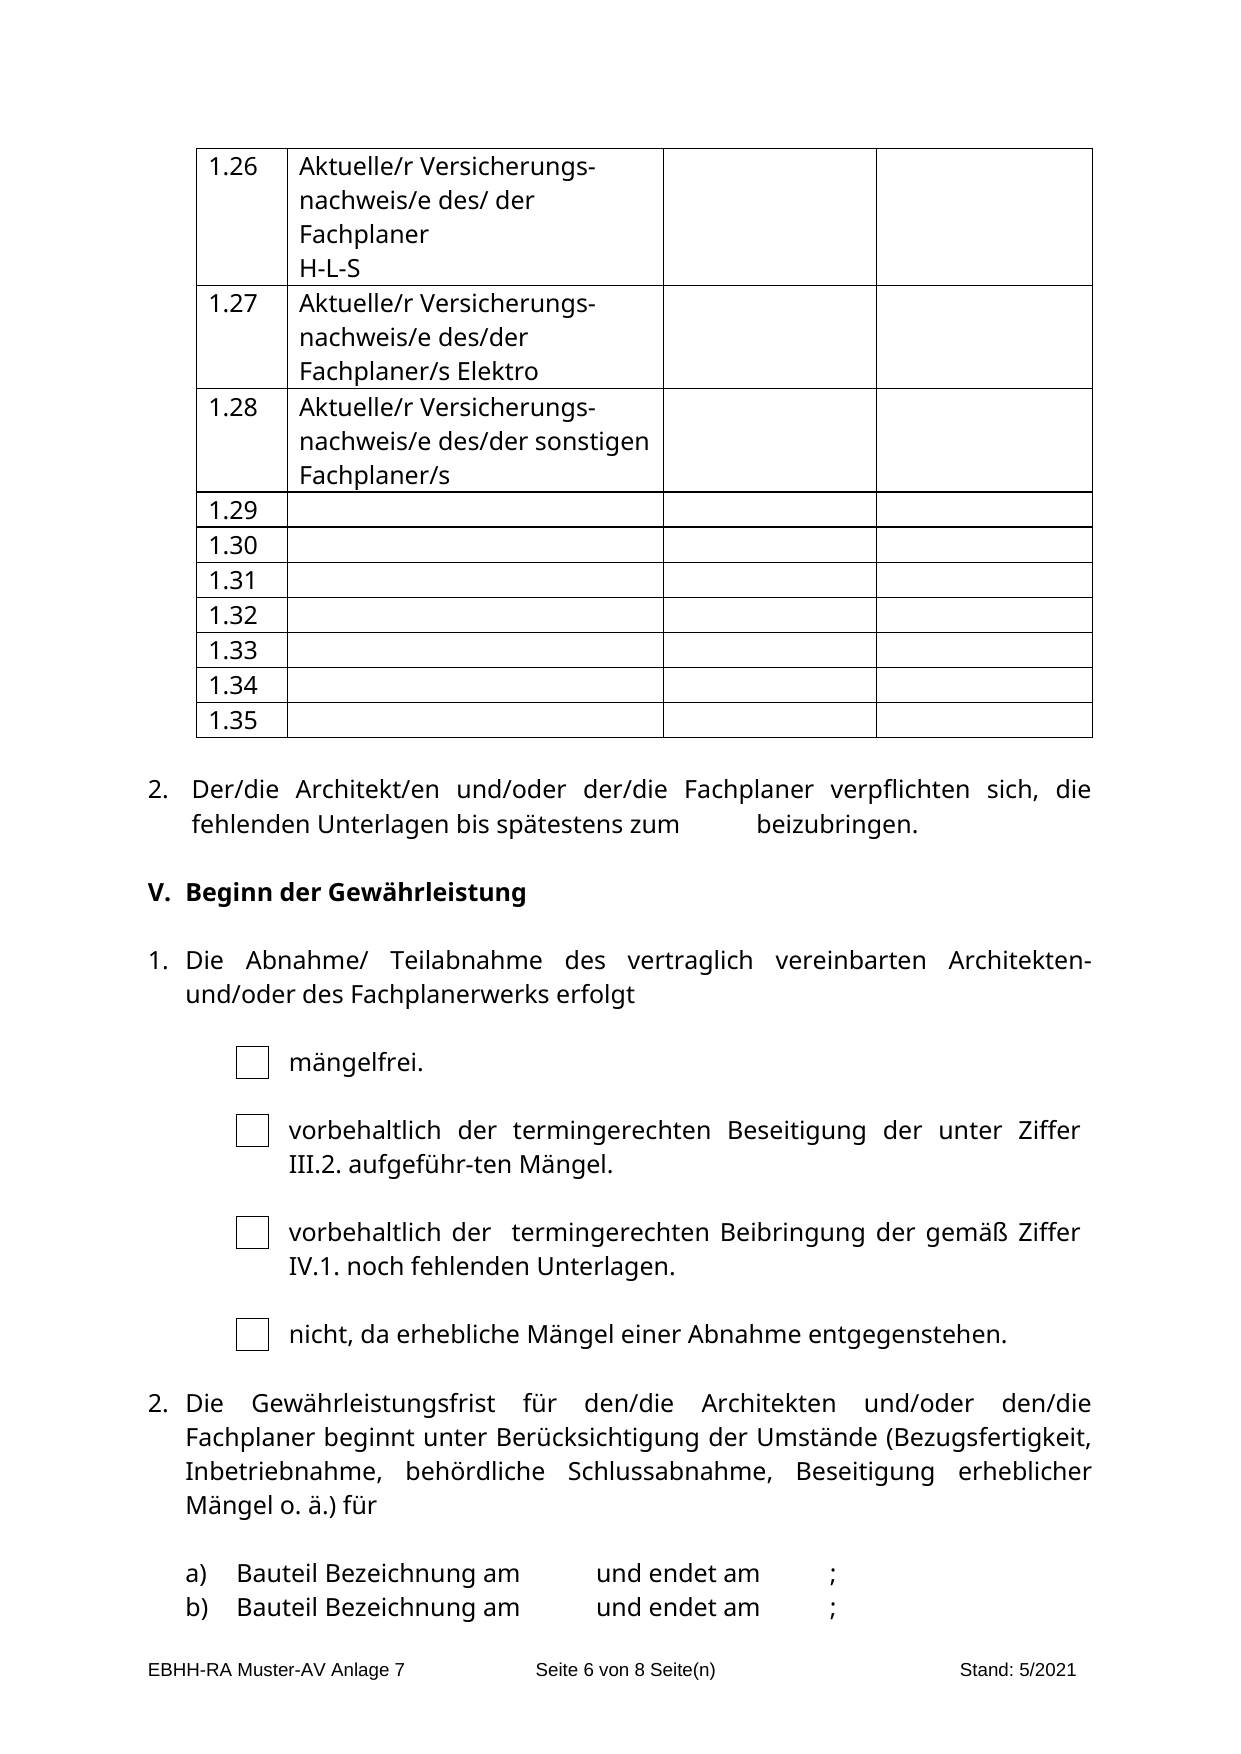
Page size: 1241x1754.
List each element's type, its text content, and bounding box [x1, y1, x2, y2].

table_cell [664, 633, 876, 667]
table_cell Aktuelle/r Versicherungs-nachweis/e des/ der Fachplaner H-L-S [288, 149, 663, 285]
text 1. Die Abnahme/ Teilabnahme des vertraglich vereinbarten Architekten- und/oder des Fachplanerwerks erfolgt [148, 942, 1093, 1011]
table_cell [664, 703, 876, 737]
table_cell 1.30 [197, 528, 287, 562]
table_cell [877, 598, 1092, 632]
table_cell [877, 703, 1092, 737]
table_cell [664, 286, 876, 388]
table_cell 1.27 [197, 286, 287, 388]
table_cell [664, 668, 876, 702]
table_cell [877, 633, 1092, 667]
table_cell [877, 149, 1092, 285]
table_cell Aktuelle/r Versicherungs-nachweis/e des/der Fachplaner/s Elektro [288, 286, 663, 388]
text a) Bauteil Bezeichnung am und endet am ; [185, 1556, 1093, 1590]
table_cell 1.34 [197, 668, 287, 702]
table_cell Aktuelle/r Versicherungs-nachweis/e des/der sonstigen Fachplaner/s [288, 389, 663, 491]
text 2. Die Gewährleistungsfrist für den/die Architekten und/oder den/die Fachplaner beginnt unter Berücksichtigung der Umstände (Bezugsfertigkeit, Inbetriebnahme, behördliche Schlussabnahme, Beseitigung erheblicher Mängel o. ä.) für [148, 1385, 1093, 1522]
table_cell 1.33 [197, 633, 287, 667]
table_cell [288, 668, 663, 702]
table_cell 1.29 [197, 493, 287, 526]
table_cell 1.35 [197, 703, 287, 737]
text b) Bauteil Bezeichnung am und endet am ; [185, 1590, 1093, 1624]
table_cell [288, 703, 663, 737]
table_header [224, 1045, 277, 1351]
table_cell [877, 668, 1092, 702]
table_cell [664, 389, 876, 491]
table_cell [288, 528, 663, 562]
table_cell 1.32 [197, 598, 287, 632]
table_cell [664, 493, 876, 526]
table_cell [877, 563, 1092, 597]
table_cell [288, 563, 663, 597]
table_cell 1.26 [197, 149, 287, 285]
text V. Beginn der Gewährleistung [148, 874, 1093, 908]
table_cell 1.28 [197, 389, 287, 491]
table_cell 1.31 [197, 563, 287, 597]
table_cell [288, 493, 663, 526]
table_cell [664, 149, 876, 285]
table_cell [877, 493, 1092, 526]
table_header mängelfrei. vorbehaltlich der termingerechten Beseitigung der unter Ziffer III.2. aufgeführ-ten Mängel. vorbehaltlich der termingerechten Beibringung der gemäß Ziffer IV.1. noch fehlenden Unterlagen. nicht, da erhebliche Mängel einer Abnahme entgegenstehen. [278, 1045, 1093, 1351]
table_cell [664, 598, 876, 632]
table_cell [288, 633, 663, 667]
table_cell [664, 563, 876, 597]
table_cell [877, 389, 1092, 491]
text 2. Der/die Architekt/en und/oder der/die Fachplaner verpflichten sich, die fehlenden Unterlagen bis spätestens zum beizubringen. [148, 772, 1093, 840]
table_cell [288, 598, 663, 632]
table_cell [877, 528, 1092, 562]
table_cell [664, 528, 876, 562]
table_cell [877, 286, 1092, 388]
